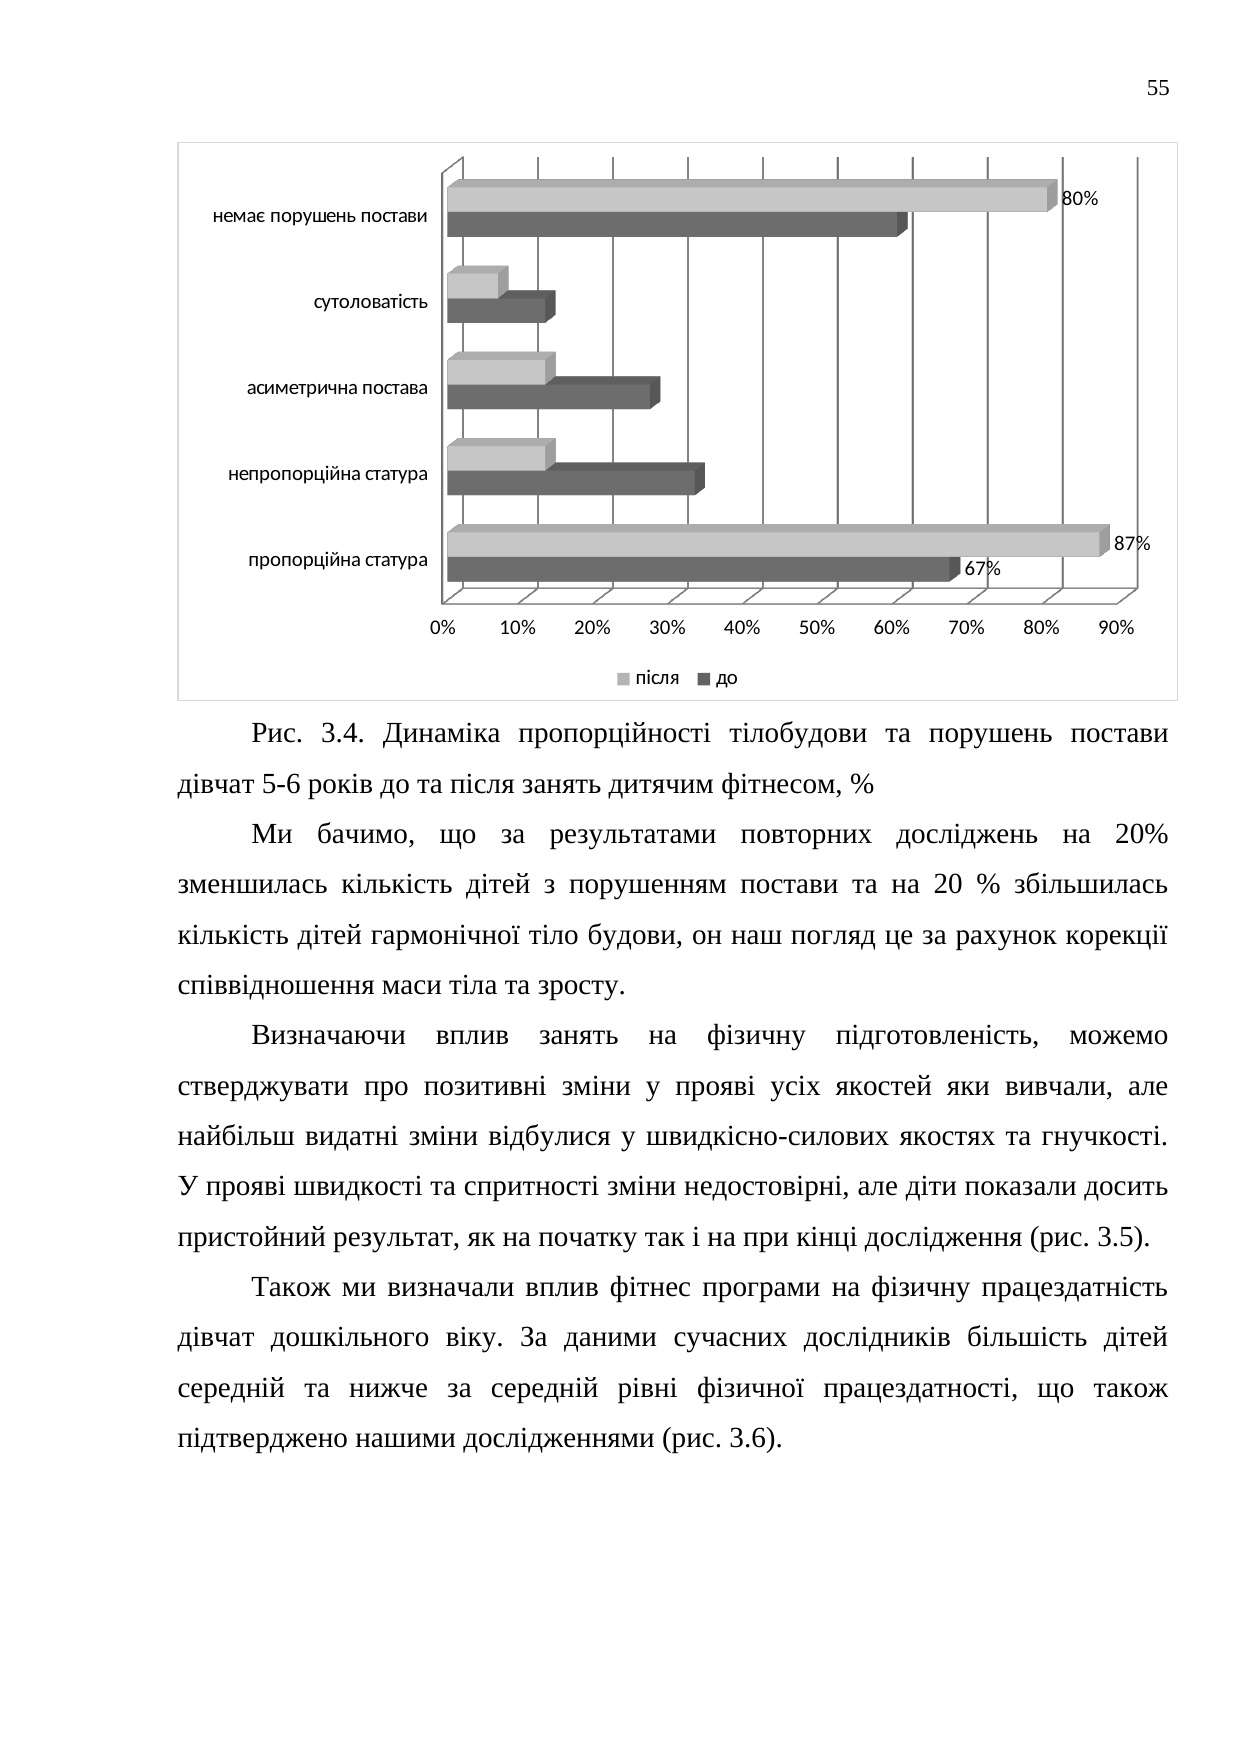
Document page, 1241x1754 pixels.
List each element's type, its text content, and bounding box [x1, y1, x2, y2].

text Ми бачимо, що за результатами повторних досліджень на 20% зменшилась кількість дітей з порушенням постави та на 20 % збільшилась кількість дітей гармонічної тіло будови, он наш погляд це за рахунок корекції співвідношення маси тіла та зросту. [177, 816, 1169, 1001]
text Визначаючи вплив занять на фізичну підготовленість, можемо стверджувати про позитивні зміни у прояві усіх якостей яки вивчали, але найбільш видатні зміни відбулися у швидкісно-силових якостях та гнучкості. У прояві швидкості та спритності зміни недостовірні, але діти показали досить пристойний результат, як на початку так і на при кінці дослідження (рис. 3.5). [177, 1017, 1169, 1252]
text Рис. 3.4. Динаміка пропорційності тілобудови та порушень постави дівчат 5-6 років до та після занять дитячим фітнесом, % [177, 716, 1169, 799]
text Також ми визначали вплив фітнес програми на фізичну працездатність дівчат дошкільного віку. За даними сучасних дослідників більшість дітей середній та нижче за середній рівні фізичної працездатності, що також підтверджено нашими дослідженнями (рис. 3.6). [177, 1269, 1169, 1453]
